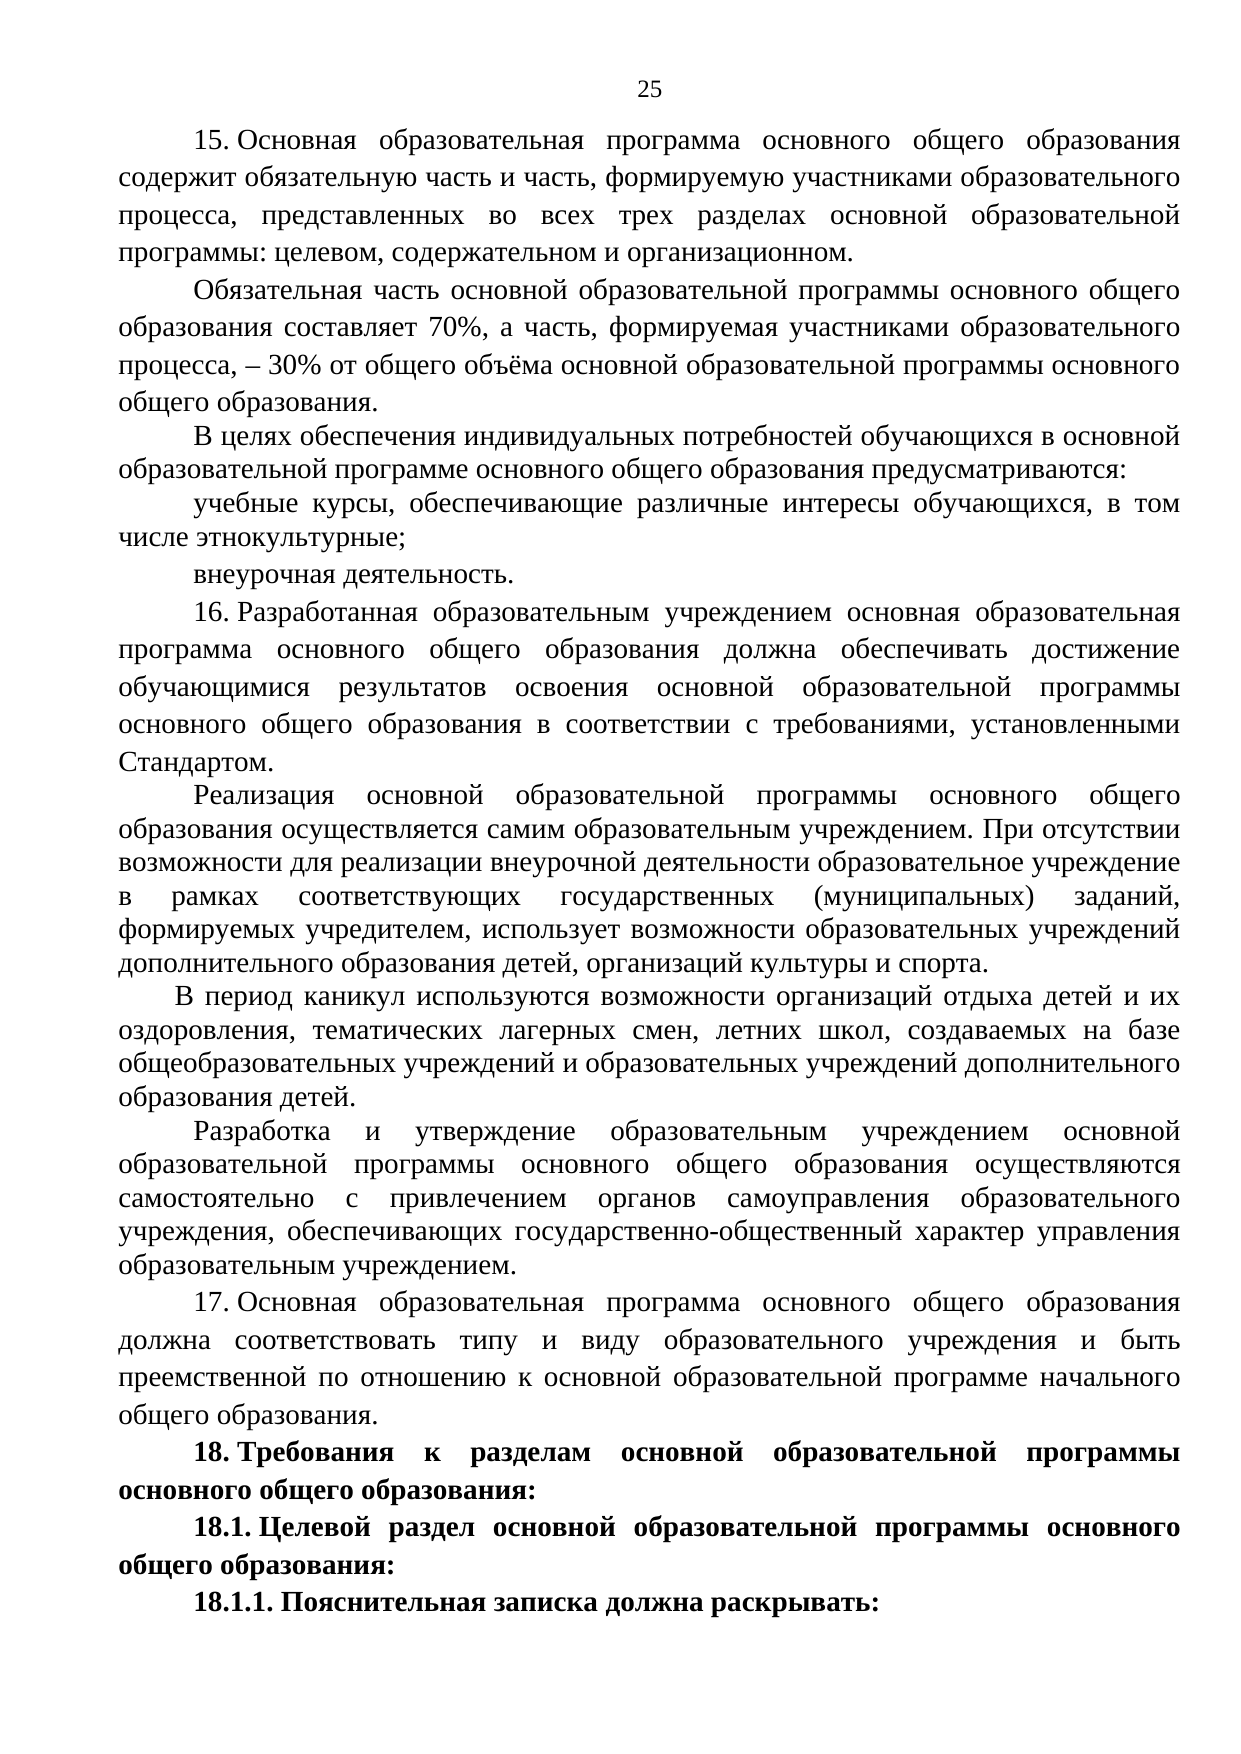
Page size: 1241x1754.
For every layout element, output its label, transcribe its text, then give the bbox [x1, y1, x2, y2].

text учебные курсы, обеспечивающие различные интересы обучающихся, в том числе этнокультурные; [118, 485, 1181, 552]
subtitle 18. Требования к разделам основной образовательной программы основного общего образования: [118, 1430, 1181, 1505]
text Разработка и утверждение образовательным учреждением основной образовательной программы основного общего образования осуществляются самостоятельно с привлечением органов самоуправления образовательного учреждения, обеспечивающих государственно-общественный характер управления образовательным учреждением. [118, 1113, 1181, 1280]
subtitle 18.1.1. Пояснительная записка должна раскрывать: [118, 1580, 1181, 1618]
text 15. Основная образовательная программа основного общего образования содержит обязательную часть и часть, формируемую участниками образовательного процесса, представленных во всех трех разделах основной образовательной программы: целевом, содержательном и организационном. [118, 118, 1181, 268]
text В целях обеспечения индивидуальных потребностей обучающихся в основной образовательной программе основного общего образования предусматриваются: [118, 418, 1181, 485]
text 17. Основная образовательная программа основного общего образования должна соответствовать типу и виду образовательного учреждения и быть преемственной по отношению к основной образовательной программе начального общего образования. [118, 1280, 1181, 1430]
text Реализация основной образовательной программы основного общего образования осуществляется самим образовательным учреждением. При отсутствии возможности для реализации внеурочной деятельности образовательное учреждение в рамках соответствующих государственных (муниципальных) заданий, формируемых учредителем, использует возможности образовательных учреждений дополнительного образования детей, организаций культуры и спорта. [118, 777, 1181, 978]
text 16. Разработанная образовательным учреждением основная образовательная программа основного общего образования должна обеспечивать достижение обучающимися результатов освоения основной образовательной программы основного общего образования в соответствии с требованиями, установленными Стандартом. [118, 590, 1181, 777]
text Обязательная часть основной образовательной программы основного общего образования составляет 70%, а часть, формируемая участниками образовательного процесса, – 30% от общего объёма основной образовательной программы основного общего образования. [118, 268, 1181, 418]
subtitle 18.1. Целевой раздел основной образовательной программы основного общего образования: [118, 1505, 1181, 1580]
text внеурочная деятельность. [118, 552, 1181, 590]
text В период каникул используются возможности организаций отдыха детей и их оздоровления, тематических лагерных смен, летних школ, создаваемых на базе общеобразовательных учреждений и образовательных учреждений дополнительного образования детей. [118, 978, 1181, 1113]
